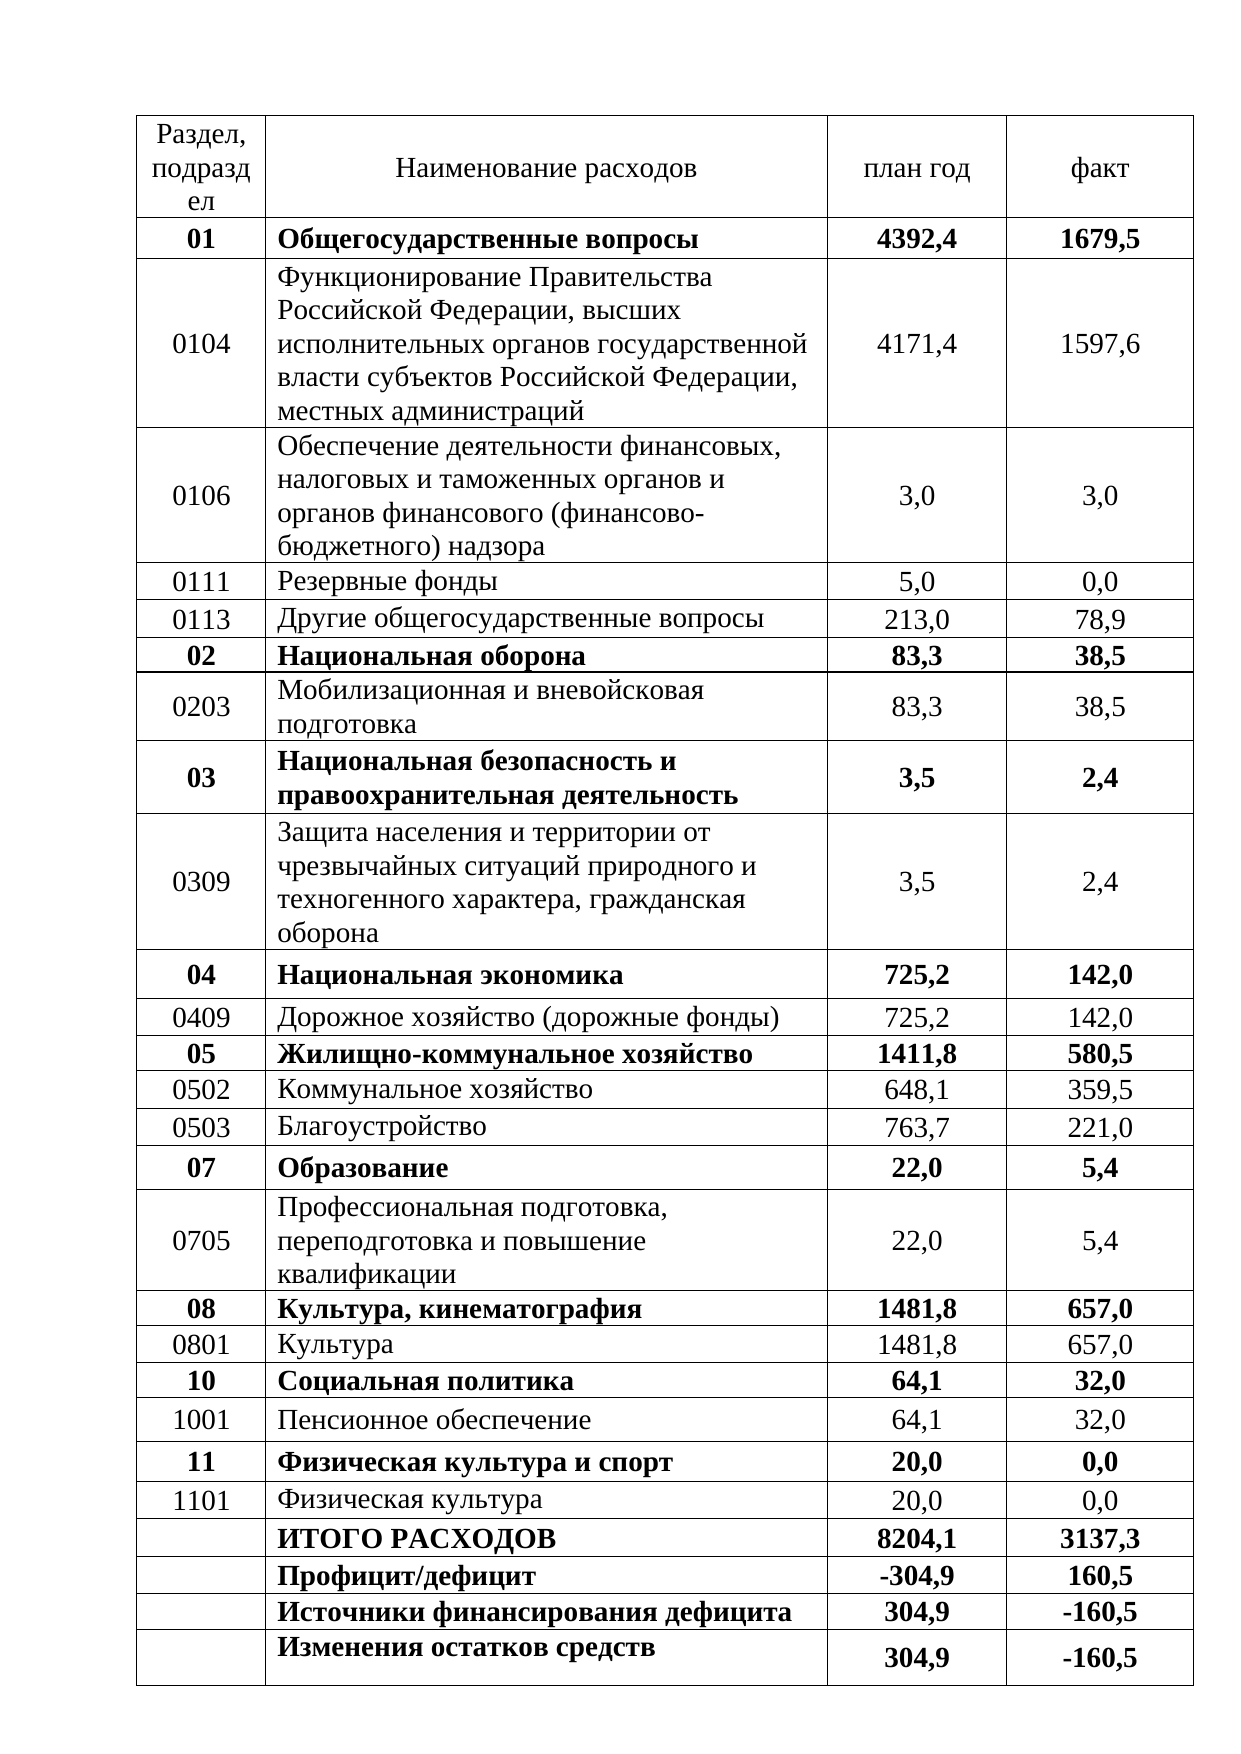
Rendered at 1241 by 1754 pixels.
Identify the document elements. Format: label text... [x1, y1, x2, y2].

table_cell 1597,6 [1007, 259, 1193, 427]
table_cell 0,0 [1007, 1442, 1193, 1481]
table_cell 580,5 [1007, 1036, 1193, 1070]
table_cell Профессиональная подготовка, переподготовка и повышение квалификации [266, 1190, 827, 1290]
table_cell 10 [137, 1363, 265, 1397]
table_cell 04 [137, 950, 265, 998]
table_header Раздел, подраздел [137, 116, 265, 217]
table_cell 3,0 [1007, 428, 1193, 562]
table_cell 657,0 [1007, 1326, 1193, 1362]
table_cell Жилищно-коммунальное хозяйство [266, 1036, 827, 1070]
table_cell Обеспечение деятельности финансовых, налоговых и таможенных органов и органов финансового (финансово-бюджетного) надзора [266, 428, 827, 562]
table_cell 3,5 [828, 741, 1006, 813]
table_cell 0705 [137, 1190, 265, 1290]
table_cell Физическая культура [266, 1482, 827, 1518]
table_cell 03 [137, 741, 265, 813]
table_cell 3137,3 [1007, 1519, 1193, 1556]
table_cell 142,0 [1007, 950, 1193, 998]
table_cell 5,4 [1007, 1190, 1193, 1290]
table_cell ИТОГО РАСХОДОВ [266, 1519, 827, 1556]
table_cell 64,1 [828, 1363, 1006, 1397]
table_cell 11 [137, 1442, 265, 1481]
table_cell 32,0 [1007, 1398, 1193, 1441]
table_cell 0104 [137, 259, 265, 427]
table_cell 4392,4 [828, 218, 1006, 258]
table_cell 02 [137, 638, 265, 671]
table_cell 0,0 [1007, 563, 1193, 599]
table_cell 0503 [137, 1109, 265, 1145]
table_cell 0203 [137, 673, 265, 739]
table_cell Профицит/дефицит [266, 1557, 827, 1592]
table_cell [137, 1519, 265, 1556]
table_cell 0502 [137, 1071, 265, 1107]
table_cell 0113 [137, 600, 265, 637]
table_cell 5,0 [828, 563, 1006, 599]
table_cell Функционирование Правительства Российской Федерации, высших исполнительных органов государственной власти субъектов Российской Федерации, местных администраций [266, 259, 827, 427]
table_cell 0409 [137, 999, 265, 1035]
table_cell Национальная оборона [266, 638, 827, 671]
table_cell -304,9 [828, 1557, 1006, 1592]
table_cell 20,0 [828, 1482, 1006, 1518]
table_cell [137, 1557, 265, 1592]
table_cell 1001 [137, 1398, 265, 1441]
table_cell Пенсионное обеспечение [266, 1398, 827, 1441]
table_cell 3,5 [828, 814, 1006, 948]
table_cell 2,4 [1007, 814, 1193, 948]
table_cell 22,0 [828, 1190, 1006, 1290]
table_cell 763,7 [828, 1109, 1006, 1145]
table_cell 0,0 [1007, 1482, 1193, 1518]
table_cell 1481,8 [828, 1326, 1006, 1362]
table_cell 78,9 [1007, 600, 1193, 637]
table_cell Дорожное хозяйство (дорожные фонды) [266, 999, 827, 1035]
table_cell Национальная экономика [266, 950, 827, 998]
table_cell Другие общегосударственные вопросы [266, 600, 827, 637]
table_header Наименование расходов [266, 116, 827, 217]
table_cell Защита населения и территории от чрезвычайных ситуаций природного и техногенного характера, гражданская оборона [266, 814, 827, 948]
table_cell 1101 [137, 1482, 265, 1518]
table_cell 648,1 [828, 1071, 1006, 1107]
table_cell 1411,8 [828, 1036, 1006, 1070]
table_cell [137, 1630, 265, 1685]
table_cell Источники финансирования дефицита [266, 1594, 827, 1628]
table_cell 83,3 [828, 673, 1006, 739]
table_cell Социальная политика [266, 1363, 827, 1397]
table_cell 07 [137, 1146, 265, 1188]
table_cell 304,9 [828, 1630, 1006, 1685]
table_cell 0106 [137, 428, 265, 562]
table_cell 64,1 [828, 1398, 1006, 1441]
table_cell 2,4 [1007, 741, 1193, 813]
table_cell 38,5 [1007, 673, 1193, 739]
table_cell 0801 [137, 1326, 265, 1362]
table_cell 83,3 [828, 638, 1006, 671]
table_cell Мобилизационная и вневойсковая подготовка [266, 673, 827, 739]
table_cell 1679,5 [1007, 218, 1193, 258]
table_cell Культура, кинематография [266, 1291, 827, 1325]
table_cell 213,0 [828, 600, 1006, 637]
table_cell 22,0 [828, 1146, 1006, 1188]
table_cell Национальная безопасность и правоохранительная деятельность [266, 741, 827, 813]
table_cell 359,5 [1007, 1071, 1193, 1107]
table_cell 304,9 [828, 1594, 1006, 1628]
table_cell [137, 1594, 265, 1628]
table_cell -160,5 [1007, 1594, 1193, 1628]
table_header факт [1007, 116, 1193, 217]
table_cell 3,0 [828, 428, 1006, 562]
table_cell Благоустройство [266, 1109, 827, 1145]
table_cell 725,2 [828, 950, 1006, 998]
table_cell 8204,1 [828, 1519, 1006, 1556]
table_cell Резервные фонды [266, 563, 827, 599]
table_cell 142,0 [1007, 999, 1193, 1035]
table_header план год [828, 116, 1006, 217]
table_cell 01 [137, 218, 265, 258]
table_cell 725,2 [828, 999, 1006, 1035]
table_cell Общегосударственные вопросы [266, 218, 827, 258]
table_cell 5,4 [1007, 1146, 1193, 1188]
table_cell 05 [137, 1036, 265, 1070]
table_cell Физическая культура и спорт [266, 1442, 827, 1481]
table_cell 38,5 [1007, 638, 1193, 671]
table_cell 08 [137, 1291, 265, 1325]
table_cell 1481,8 [828, 1291, 1006, 1325]
table_cell 160,5 [1007, 1557, 1193, 1592]
table_cell 0309 [137, 814, 265, 948]
table_cell 657,0 [1007, 1291, 1193, 1325]
table_cell 32,0 [1007, 1363, 1193, 1397]
table_cell 0111 [137, 563, 265, 599]
table_cell Культура [266, 1326, 827, 1362]
table_cell Изменения остатков средств [266, 1630, 827, 1685]
table_cell 221,0 [1007, 1109, 1193, 1145]
table_cell 20,0 [828, 1442, 1006, 1481]
table_cell 4171,4 [828, 259, 1006, 427]
table_cell Образование [266, 1146, 827, 1188]
table_cell Коммунальное хозяйство [266, 1071, 827, 1107]
table_cell -160,5 [1007, 1630, 1193, 1685]
